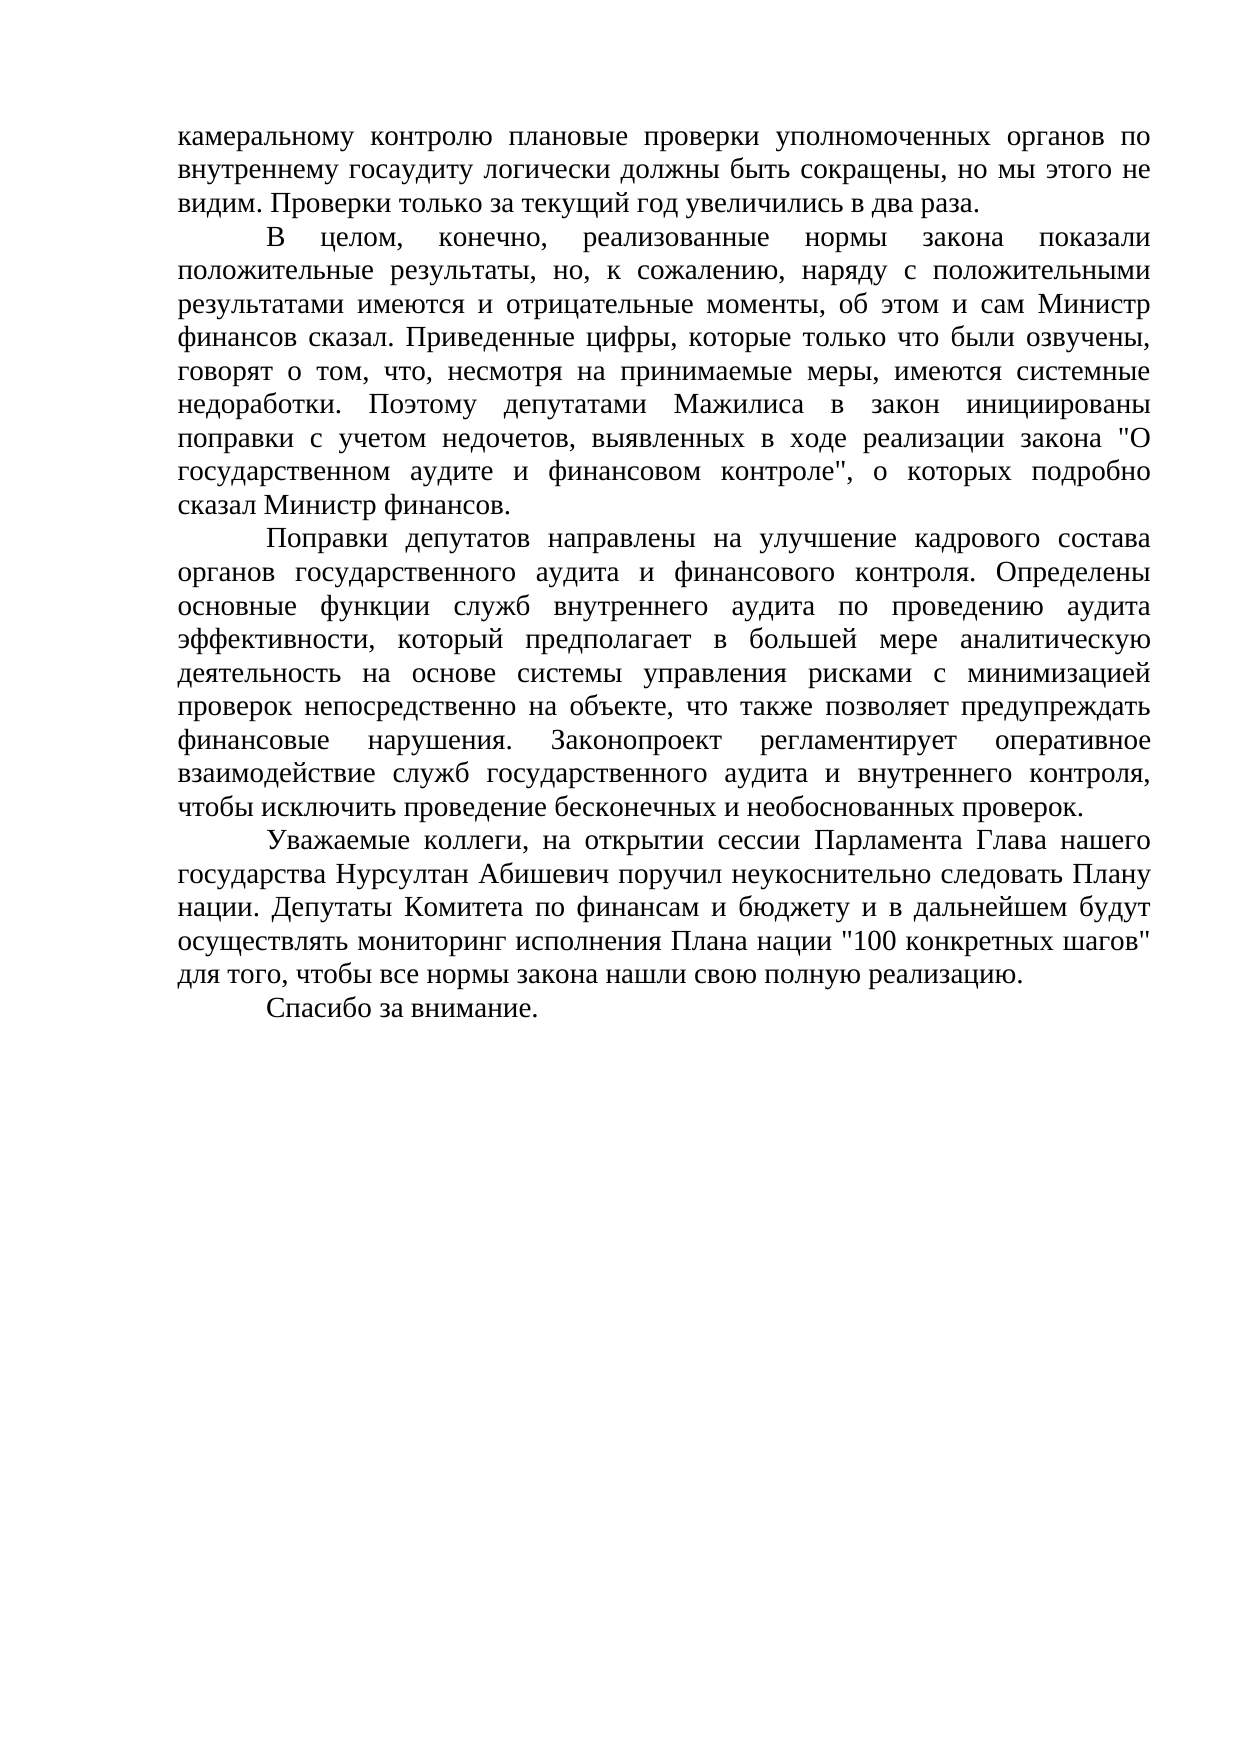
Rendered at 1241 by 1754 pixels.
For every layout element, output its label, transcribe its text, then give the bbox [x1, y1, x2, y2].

text Уважаемые коллеги, на открытии сессии Парламента Глава нашего государства Нурсултан Абишевич поручил неукоснительно следовать Плану нации. Депутаты Комитета по финансам и бюджету и в дальнейшем будут осуществлять мониторинг исполнения Плана нации "100 конкретных шагов" для того, чтобы все нормы закона нашли свою полную реализацию. [177, 822, 1152, 990]
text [177, 118, 1152, 219]
text В целом, конечно, реализованные нормы закона показали положительные результаты, но, к сожалению, наряду с положительными результатами имеются и отрицательные моменты, об этом и сам Министр финансов сказал. Приведенные цифры, которые только что были озвучены, говорят о том, что, несмотря на принимаемые меры, имеются системные недоработки. Поэтому депутатами Мажилиса в закон инициированы поправки с учетом недочетов, выявленных в ходе реализации закона "О государственном аудите и финансовом контроле", о которых подробно сказал Министр финансов. [177, 219, 1152, 521]
text Спасибо за внимание. [177, 990, 1152, 1024]
text Поправки депутатов направлены на улучшение кадрового состава органов государственного аудита и финансового контроля. Определены основные функции служб внутреннего аудита по проведению аудита эффективности, который предполагает в большей мере аналитическую деятельность на основе системы управления рисками с минимизацией проверок непосредственно на объекте, что также позволяет предупреждать финансовые нарушения. Законопроект регламентирует оперативное взаимодействие служб государственного аудита и внутреннего контроля, чтобы исключить проведение бесконечных и необоснованных проверок. [177, 521, 1152, 822]
